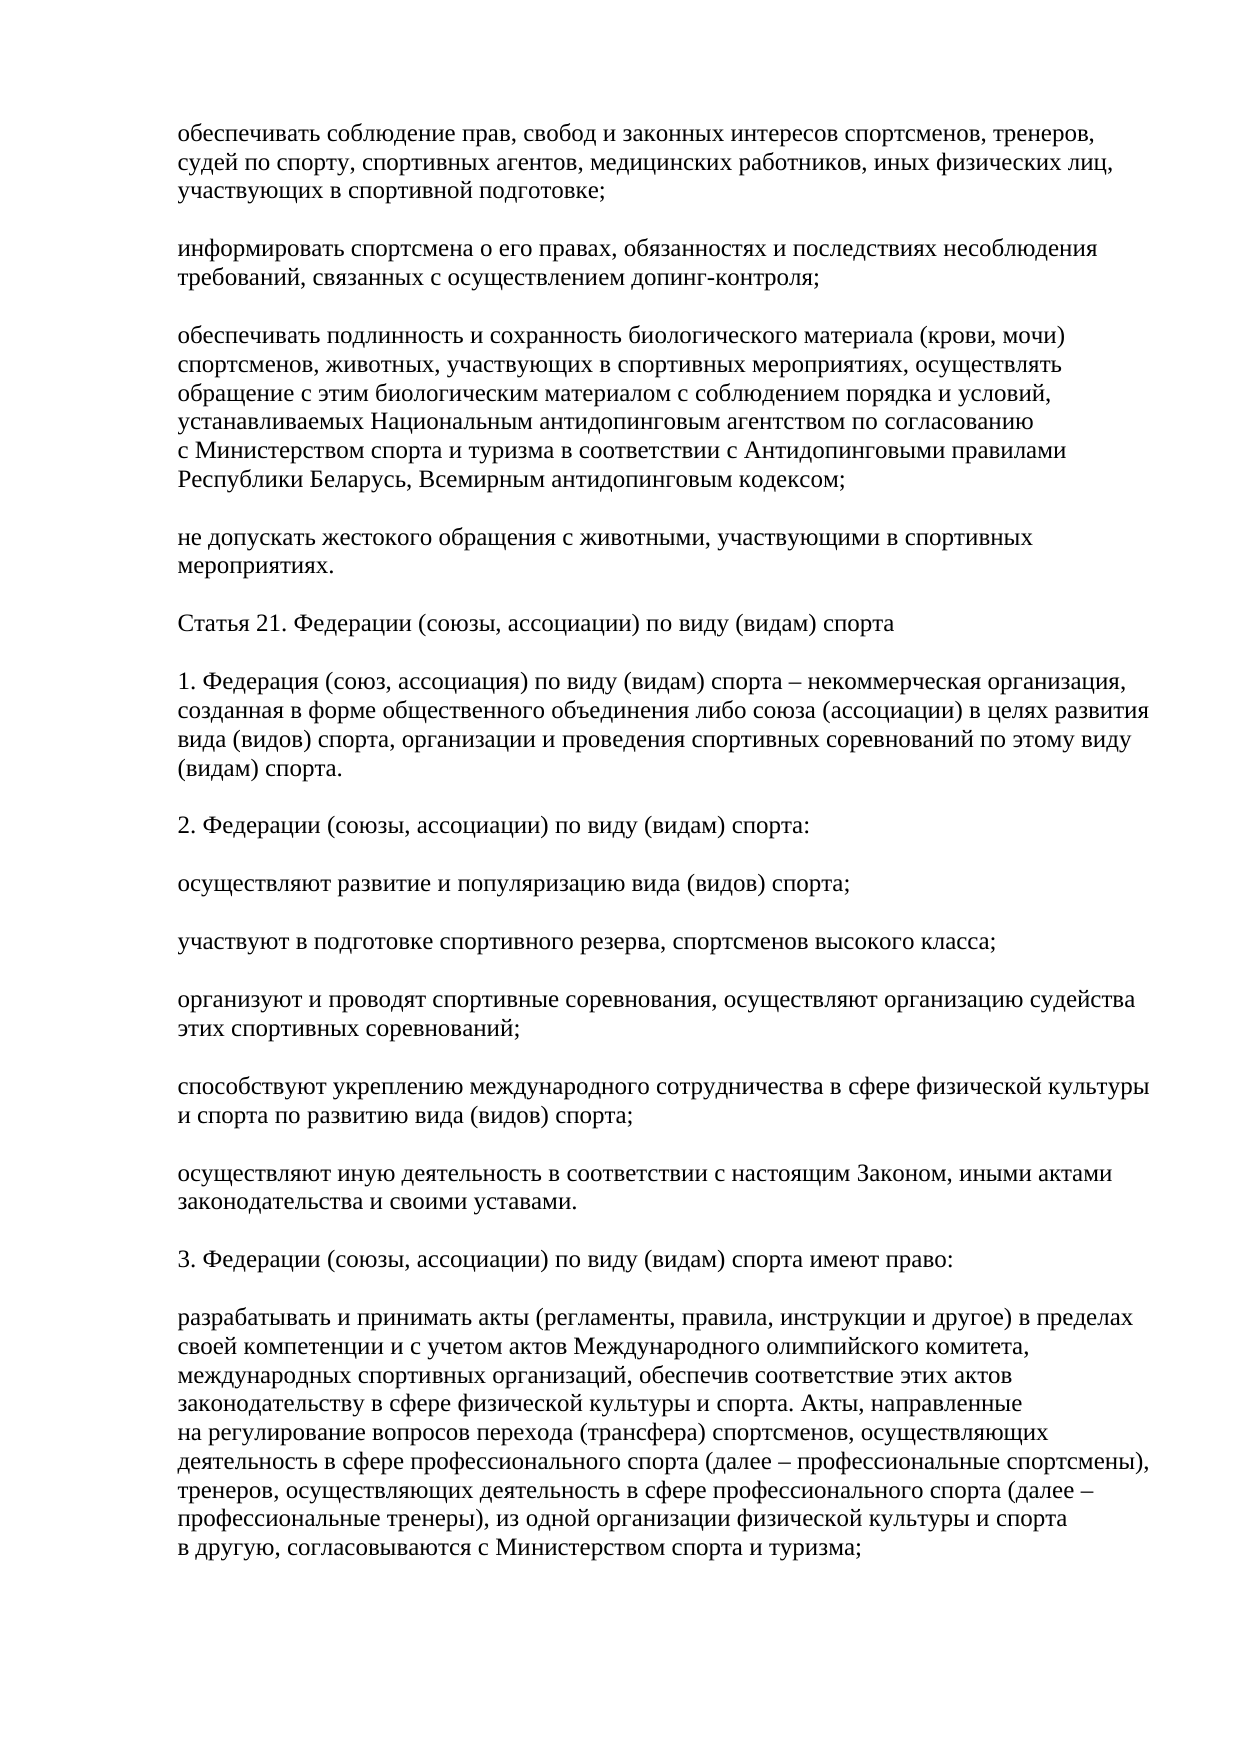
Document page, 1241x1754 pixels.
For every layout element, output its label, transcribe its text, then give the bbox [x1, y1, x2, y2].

text участвуют в подготовке спортивного резерва, спортсменов высокого класса; [177, 926, 1152, 955]
text 1. Федерация (союз, ассоциация) по виду (видам) спорта – некоммерческая организация, созданная в форме общественного объединения либо союза (ассоциации) в целях развития вида (видов) спорта, организации и проведения спортивных соревнований по этому виду (видам) спорта. [177, 666, 1152, 781]
text способствуют укреплению международного сотрудничества в сфере физической культуры и спорта по развитию вида (видов) спорта; [177, 1071, 1152, 1128]
text осуществляют иную деятельность в соответствии с настоящим Законом, иными актами законодательства и своими уставами. [177, 1158, 1152, 1215]
text осуществляют развитие и популяризацию вида (видов) спорта; [177, 868, 1152, 897]
text 2. Федерации (союзы, ассоциации) по виду (видам) спорта: [177, 811, 1152, 839]
text обеспечивать соблюдение прав, свобод и законных интересов спортсменов, тренеров, судей по спорту, спортивных агентов, медицинских работников, иных физических лиц, участвующих в спортивной подготовке; [177, 118, 1152, 204]
text обеспечивать подлинность и сохранность биологического материала (крови, мочи) спортсменов, животных, участвующих в спортивных мероприятиях, осуществлять обращение с этим биологическим материалом с соблюдением порядка и условий, устанавливаемых Национальным антидопинговым агентством по согласованию с Министерством спорта и туризма в соответствии с Антидопинговыми правилами Республики Беларусь, Всемирным антидопинговым кодексом; [177, 320, 1152, 493]
text не допускать жестокого обращения с животными, участвующими в спортивных мероприятиях. [177, 522, 1152, 579]
text информировать спортсмена о его правах, обязанностях и последствиях несоблюдения требований, связанных с осуществлением допинг-контроля; [177, 233, 1152, 291]
text 3. Федерации (союзы, ассоциации) по виду (видам) спорта имеют право: [177, 1244, 1152, 1273]
text организуют и проводят спортивные соревнования, осуществляют организацию судейства этих спортивных соревнований; [177, 984, 1152, 1042]
text разрабатывать и принимать акты (регламенты, правила, инструкции и другое) в пределах своей компетенции и с учетом актов Международного олимпийского комитета, международных спортивных организаций, обеспечив соответствие этих актов законодательству в сфере физической культуры и спорта. Акты, направленные на регулирование вопросов перехода (трансфера) спортсменов, осуществляющих деятельность в сфере профессионального спорта (далее – профессиональные спортсмены), тренеров, осуществляющих деятельность в сфере профессионального спорта (далее – профессиональные тренеры), из одной организации физической культуры и спорта в другую, согласовываются с Министерством спорта и туризма; [177, 1302, 1152, 1561]
text Статья 21. Федерации (союзы, ассоциации) по виду (видам) спорта [177, 608, 1152, 637]
